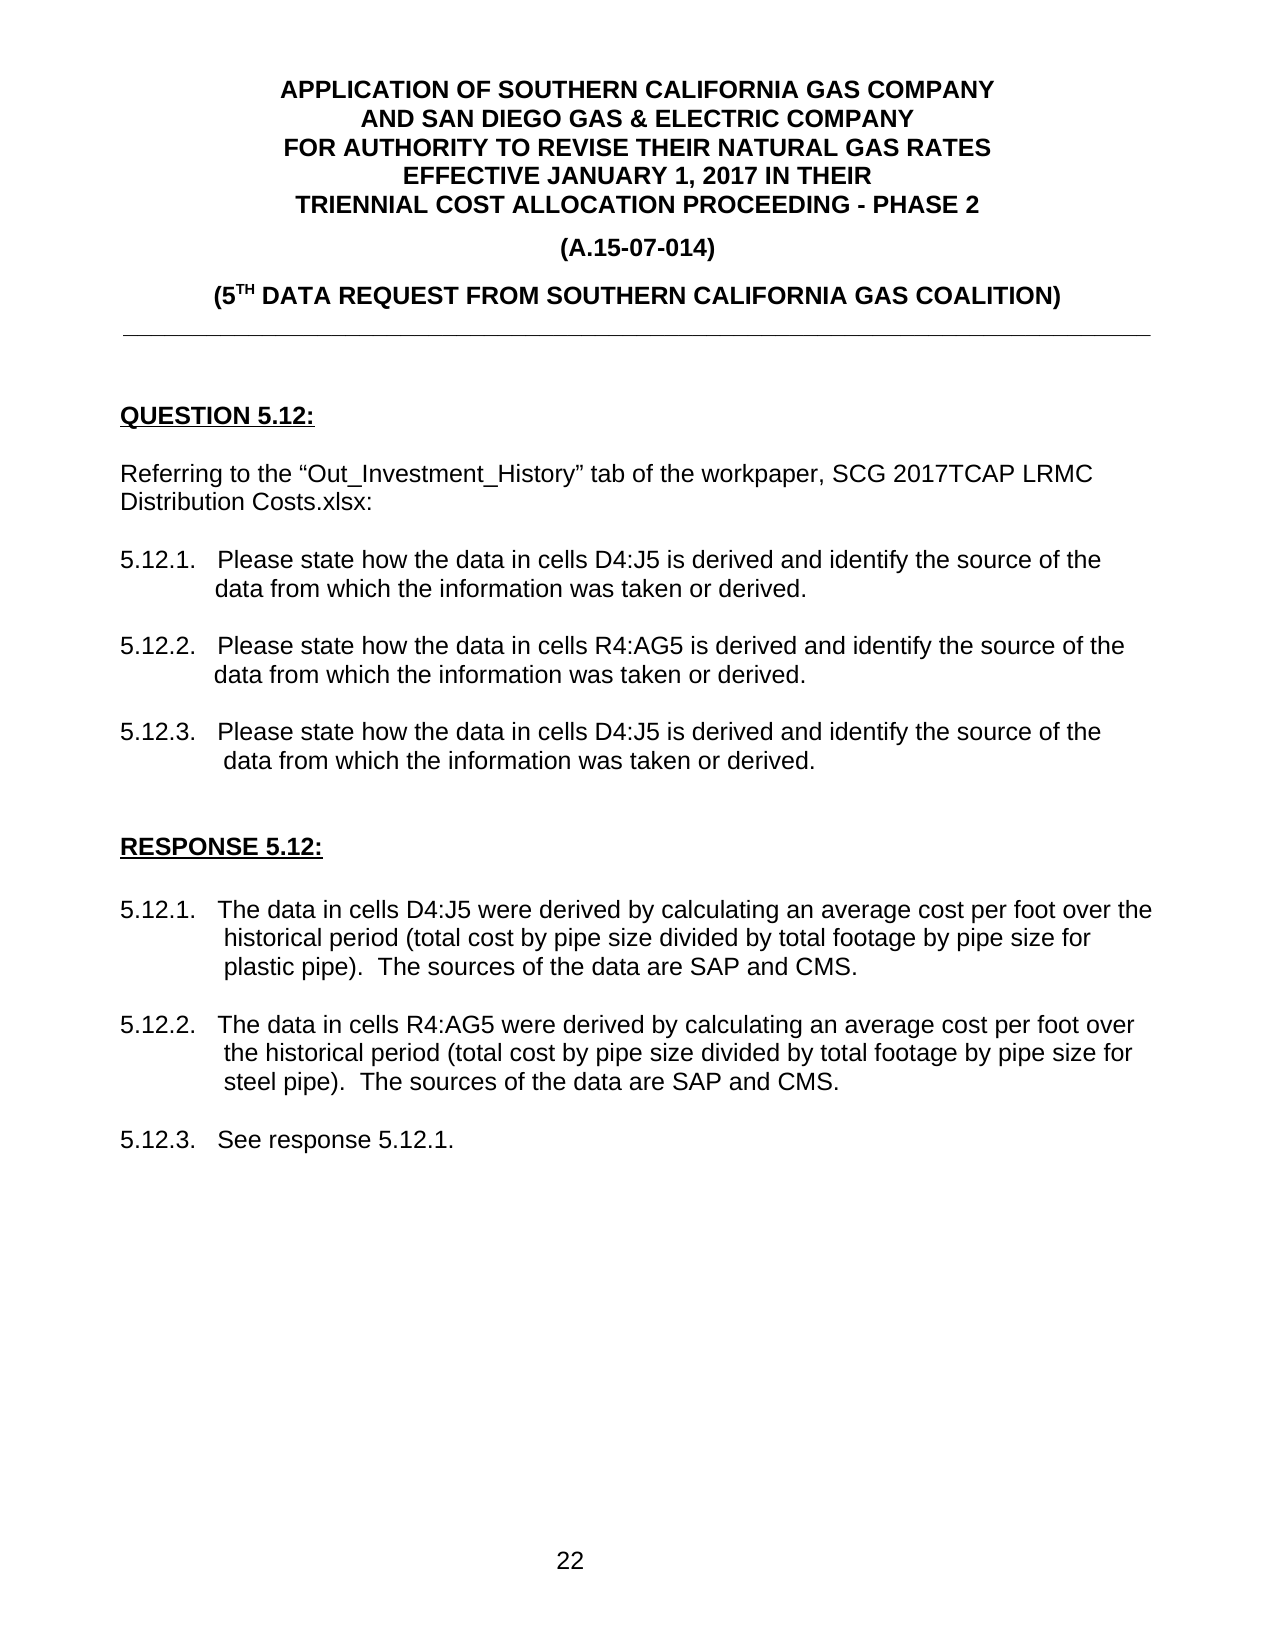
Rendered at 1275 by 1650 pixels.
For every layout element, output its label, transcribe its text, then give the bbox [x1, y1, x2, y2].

text 5.12.1. Please state how the data in cells D4:J5 is derived and identify the source of the data from which the information was taken or derived. [120, 545, 1155, 602]
text 5.12.3. See response 5.12.1. [120, 1124, 1155, 1153]
text 5.12.2. The data in cells R4:AG5 were derived by calculating an average cost per foot over the historical period (total cost by pipe size divided by total footage by pipe size for steel pipe). The sources of the data are SAP and CMS. [120, 1009, 1155, 1096]
text 5.12.2. Please state how the data in cells R4:AG5 is derived and identify the source of the data from which the information was taken or derived. [120, 631, 1155, 688]
text 5.12.3. Please state how the data in cells D4:J5 is derived and identify the source of the data from which the information was taken or derived. [120, 717, 1155, 775]
text 5.12.1. The data in cells D4:J5 were derived by calculating an average cost per foot over the historical period (total cost by pipe size divided by total footage by pipe size for plastic pipe). The sources of the data are SAP and CMS. [120, 894, 1155, 981]
text Referring to the “Out_Investment_History” tab of the workpaper, SCG 2017TCAP LRMC Distribution Costs.xlsx: [120, 458, 1155, 516]
text QUESTION 5.12: [120, 401, 1155, 430]
text RESPONSE 5.12: [120, 832, 1155, 861]
